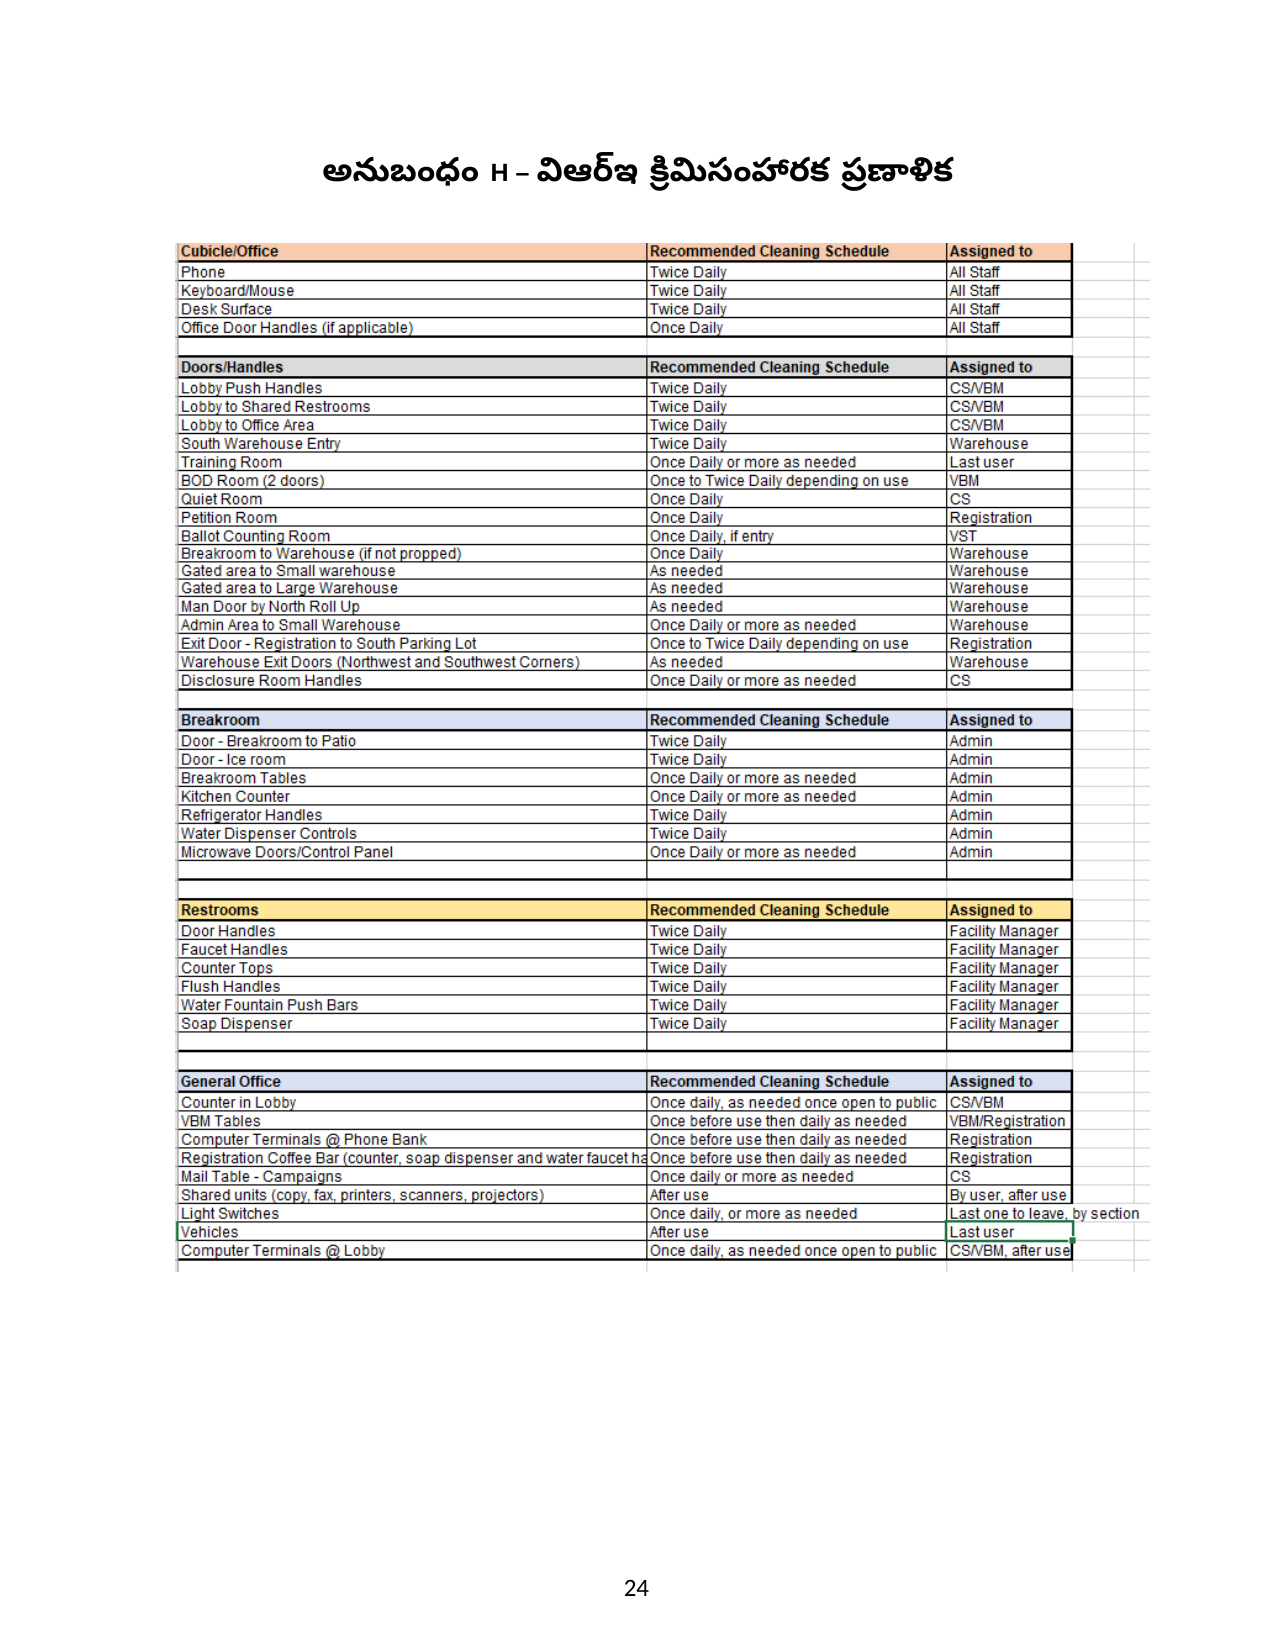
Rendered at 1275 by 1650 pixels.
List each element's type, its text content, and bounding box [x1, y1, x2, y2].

subtitle అనుబంధం H – విఆర్ఇ క్రిమిసంహారక ప్రణాళిక [150, 150, 1125, 189]
picture [175, 243, 1150, 1272]
